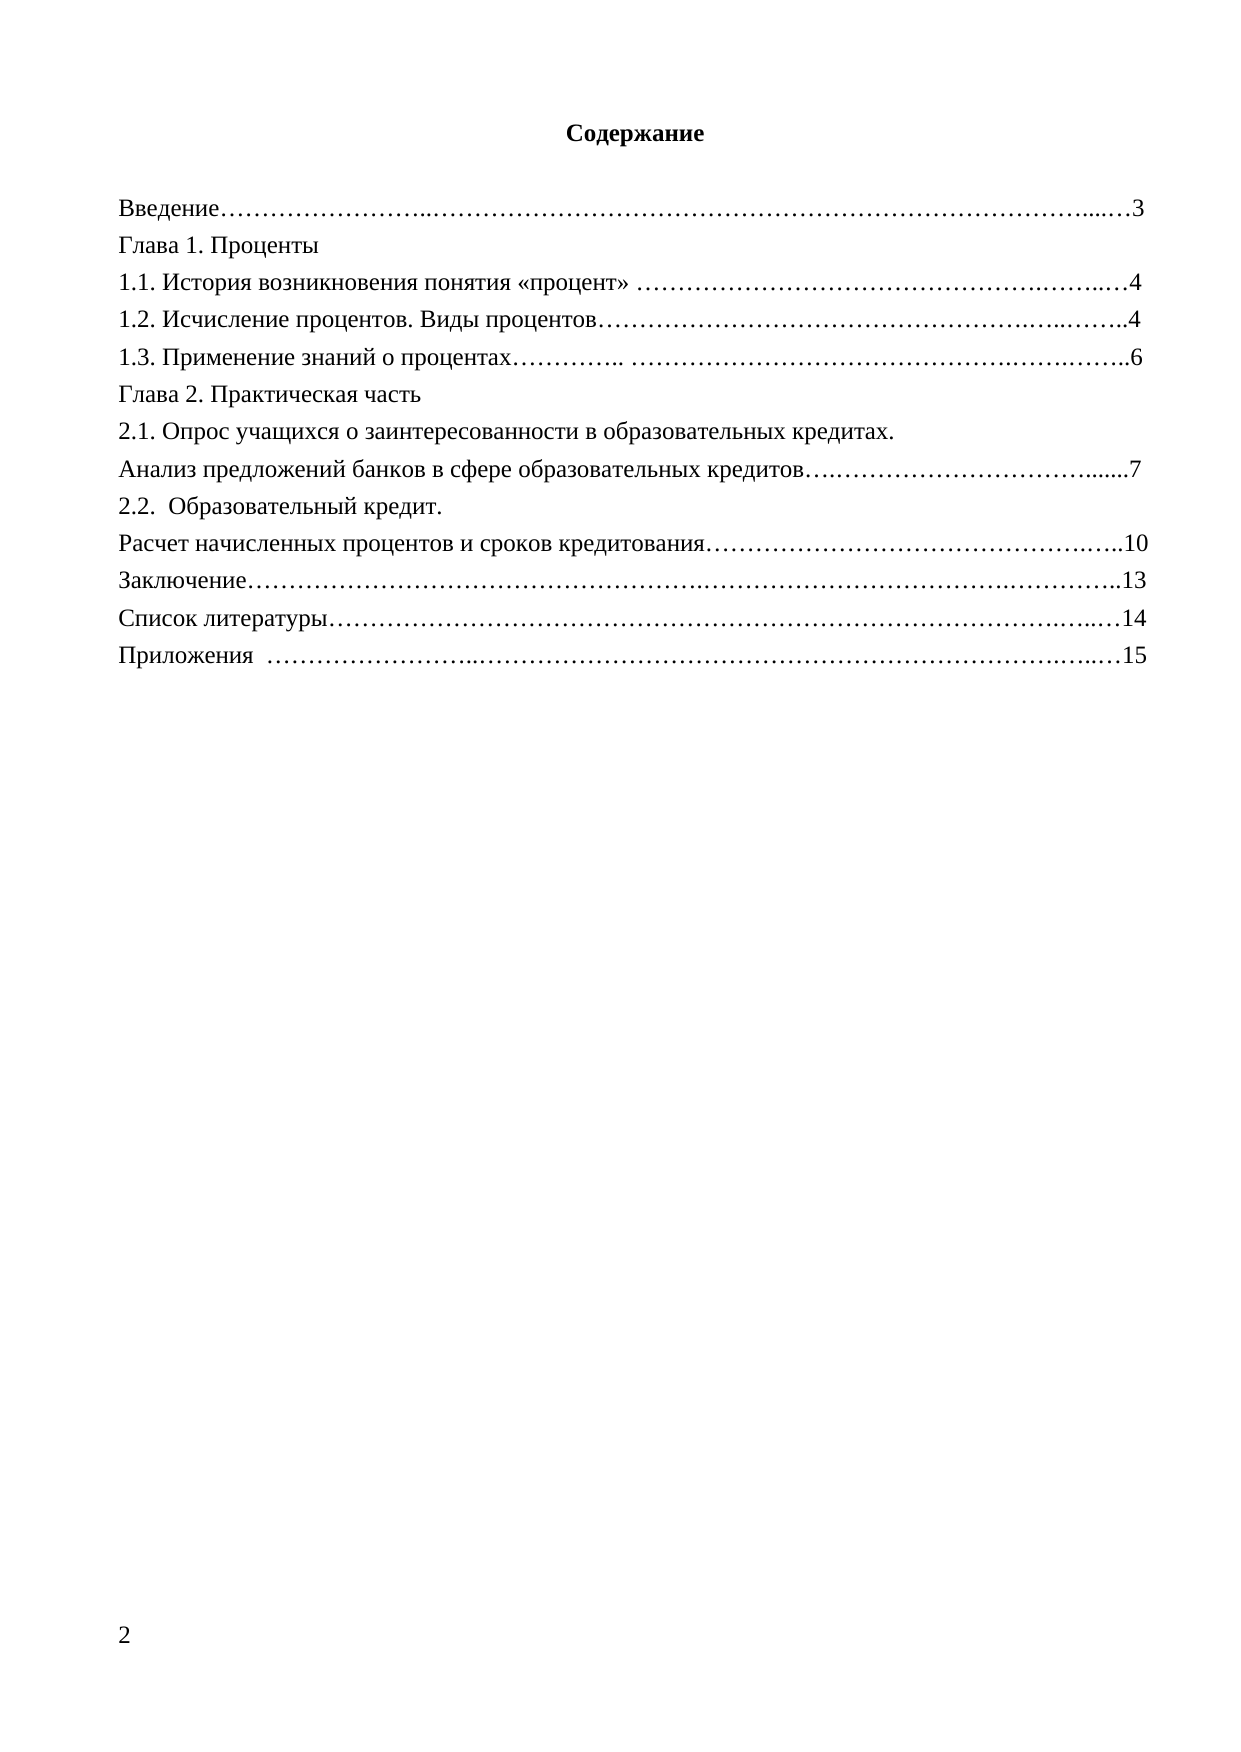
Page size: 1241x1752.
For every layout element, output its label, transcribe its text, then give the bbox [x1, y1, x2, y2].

text Введение……………………..……………………………………………………………………....…3 [118, 193, 1152, 221]
text Глава 2. Практическая часть [118, 379, 1152, 408]
text Расчет начисленных процентов и сроков кредитования……………………………………….…..10 [118, 528, 1152, 557]
text 2.2. Образовательный кредит. [118, 491, 1152, 520]
text 1.2. Исчисление процентов. Виды процентов…………………………………………….…..……..4 [118, 304, 1152, 333]
text Заключение……………………………………………….……………………………….…………..13 [118, 566, 1152, 594]
text 1.3. Применение знаний о процентах………….. ……………………………………….…….……..6 [118, 342, 1152, 371]
text Глава 1. Проценты [118, 230, 1152, 259]
text 2.1. Опрос учащихся о заинтересованности в образовательных кредитах. [118, 416, 1152, 445]
text Приложения ……………………..…………………………………………………………….…..…15 [118, 640, 1152, 669]
text Анализ предложений банков в сфере образовательных кредитов….………………………….......7 [118, 454, 1152, 482]
text Список литературы…………………………………………………………………………….…..…14 [118, 603, 1152, 632]
text 1.1. История возникновения понятия «процент» ………………………………………….……..…4 [118, 267, 1152, 296]
text Содержание [118, 118, 1152, 147]
